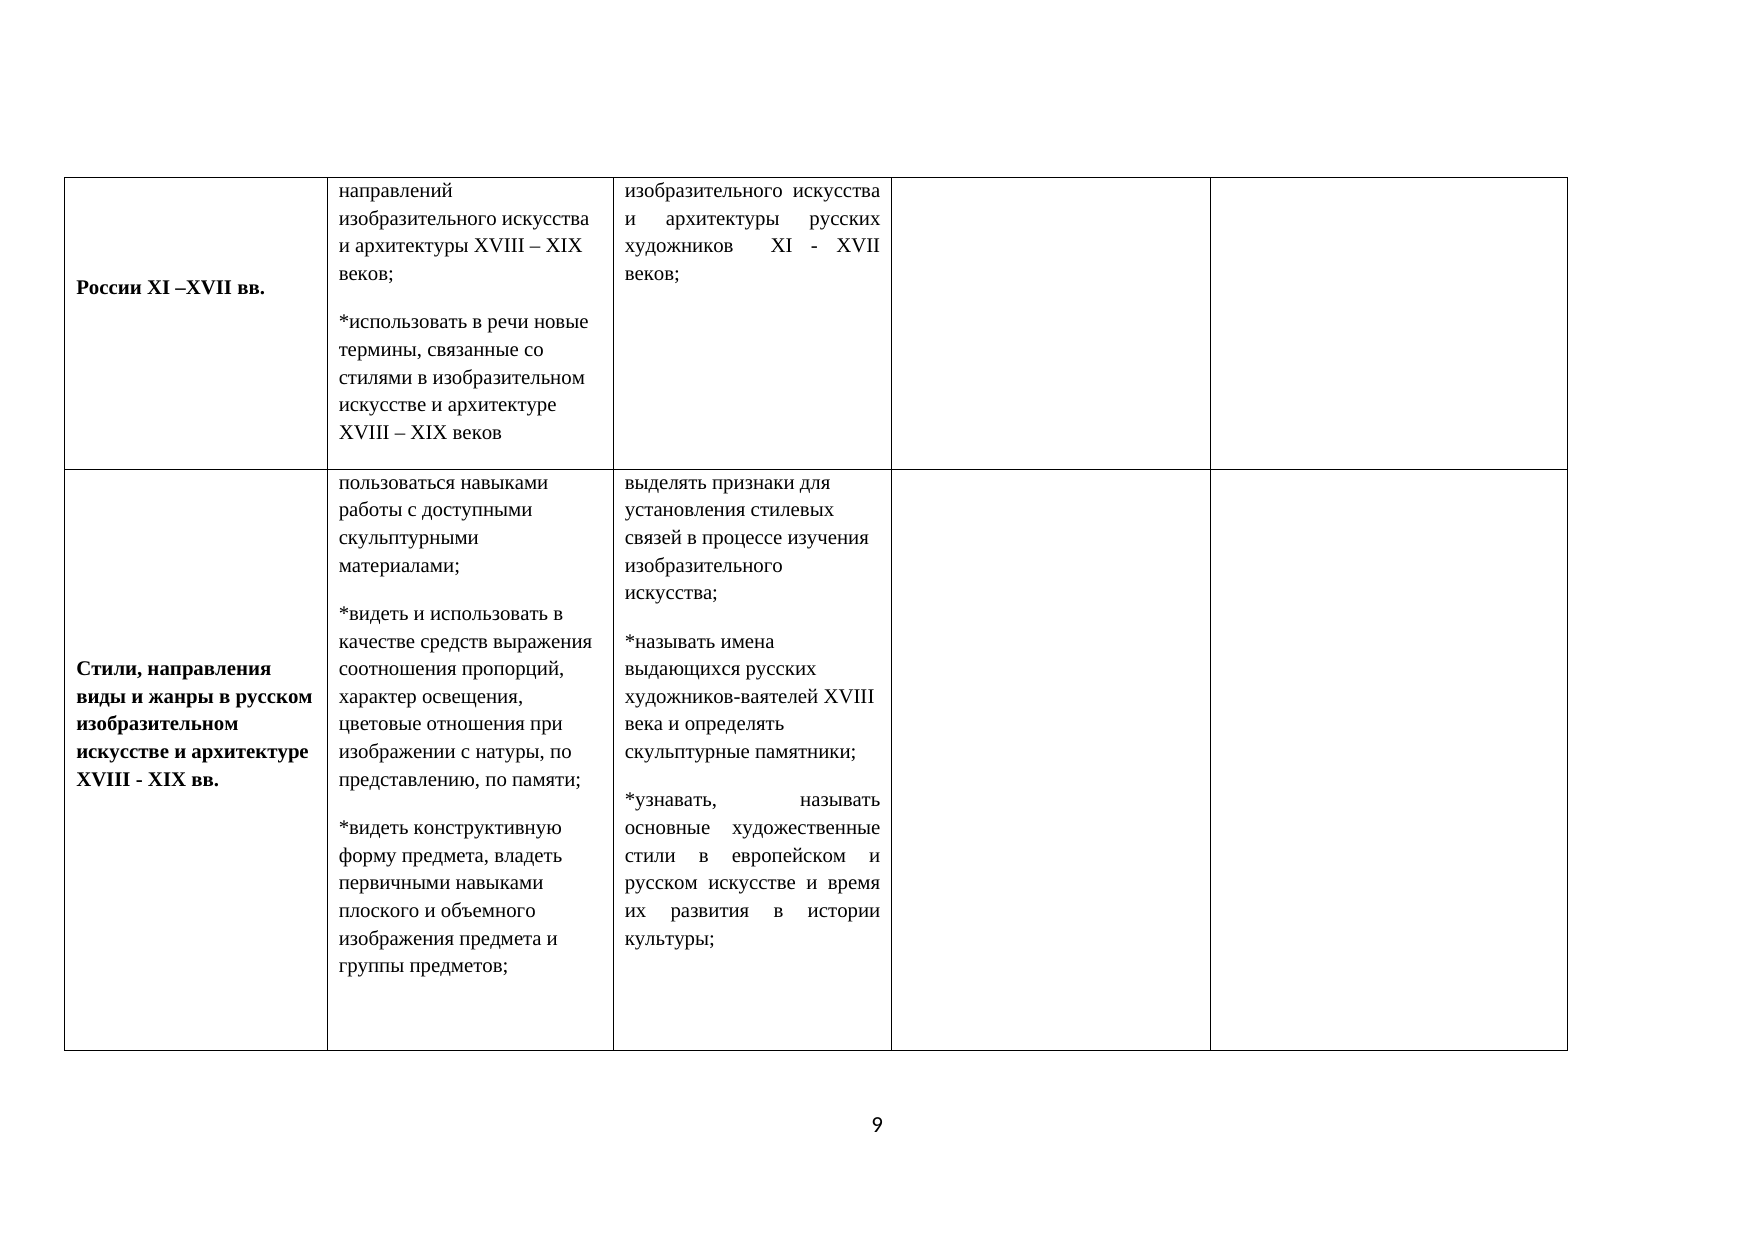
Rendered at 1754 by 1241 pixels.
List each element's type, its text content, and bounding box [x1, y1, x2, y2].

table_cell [65, 178, 327, 469]
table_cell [328, 178, 613, 469]
table_cell [892, 470, 1210, 1050]
table_cell пользоваться навыками работы с доступными скульптурными материалами; *видеть и использовать в качестве средств выражения соотношения пропорций, характер освещения, цветовые отношения при изображении с натуры, по представлению, по памяти; *видеть конструктивную форму предмета, владеть первичными навыками плоского и объемного изображения предмета и группы предметов; [328, 470, 613, 1050]
table_cell Стили, направления виды и жанры в русском изобразительном искусстве и архитектуре XVIII - XIX вв. [65, 470, 327, 1050]
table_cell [614, 178, 891, 469]
table_cell [1211, 178, 1567, 469]
table_cell [1211, 470, 1567, 1050]
table_cell выделять признаки для установления стилевых связей в процессе изучения изобразительного искусства; *называть имена выдающихся русских художников-ваятелей XVIII века и определять скульптурные памятники; *узнавать, называть основные художественные стили в европейском и русском искусстве и время их развития в истории культуры; [614, 470, 891, 1050]
table_cell [892, 178, 1210, 469]
